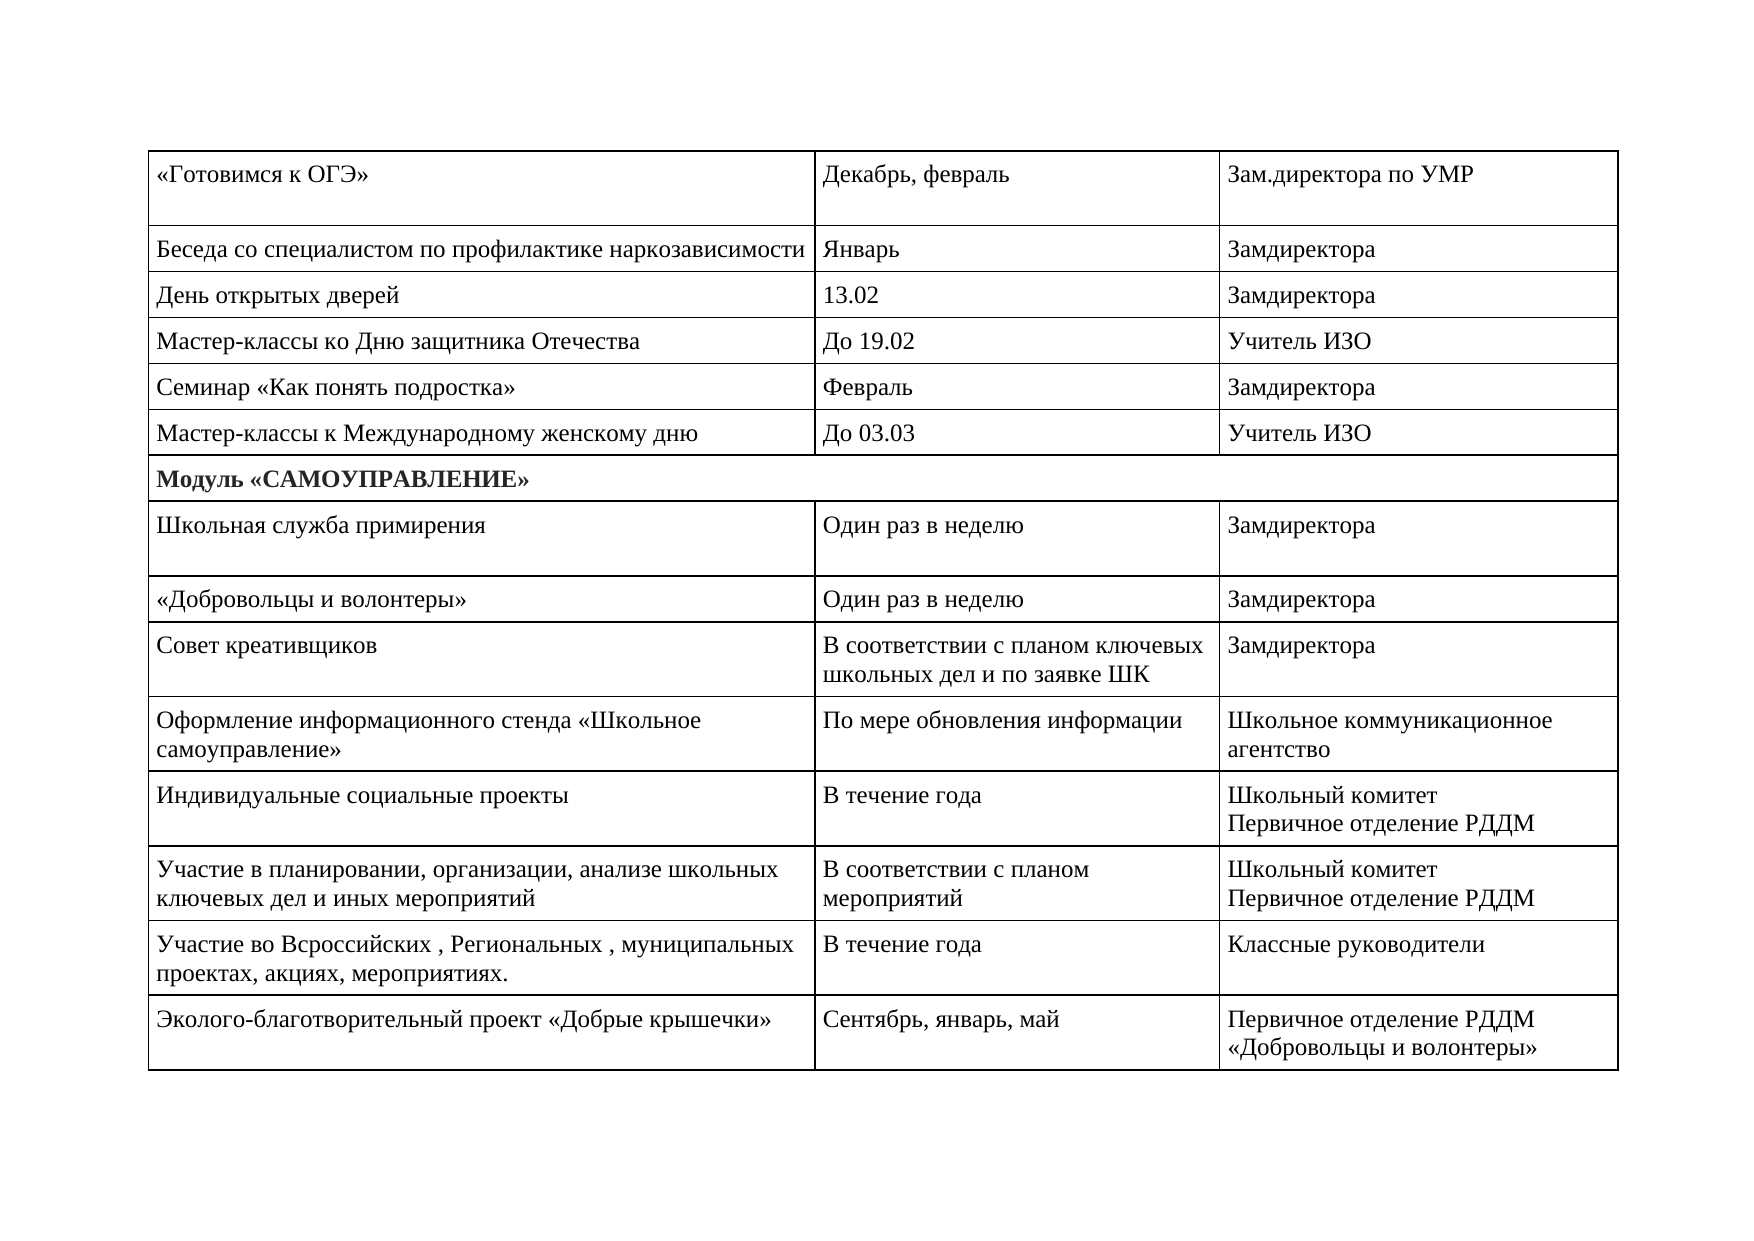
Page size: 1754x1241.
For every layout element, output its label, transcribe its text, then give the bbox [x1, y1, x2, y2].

table_cell Учитель ИЗО [1220, 318, 1617, 362]
table_cell Совет креативщиков [149, 623, 814, 696]
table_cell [1220, 996, 1617, 1069]
table_cell По мере обновления информации [816, 697, 1219, 770]
table_cell Январь [816, 226, 1219, 271]
table_cell До 03.03 [816, 410, 1219, 454]
table_cell «Добровольцы и волонтеры» [149, 577, 814, 621]
table_cell 13.02 [816, 272, 1219, 317]
table_cell Модуль «САМОУПРАВЛЕНИЕ» [149, 456, 1617, 500]
table_cell Один раз в неделю [816, 577, 1219, 621]
table_cell Мастер-классы к Международному женскому дню [149, 410, 814, 454]
table_cell Замдиректора [1220, 226, 1617, 271]
table_cell В течение года [816, 921, 1219, 994]
table_cell В соответствии с планом мероприятий [816, 847, 1219, 920]
table_cell До 19.02 [816, 318, 1219, 362]
table_cell Школьная служба примирения [149, 502, 814, 575]
table_cell «Готовимся к ОГЭ» [149, 152, 814, 225]
table_cell Один раз в неделю [816, 502, 1219, 575]
table_cell Мастер-классы ко Дню защитника Отечества [149, 318, 814, 362]
table_cell Школьный комитет Первичное отделение РДДМ [1220, 847, 1617, 920]
table_cell Замдиректора [1220, 272, 1617, 317]
table_cell Индивидуальные социальные проекты [149, 772, 814, 845]
table_cell Декабрь, февраль [816, 152, 1219, 225]
table_cell Семинар «Как понять подростка» [149, 364, 814, 408]
table_cell День открытых дверей [149, 272, 814, 317]
table_cell Февраль [816, 364, 1219, 408]
table_cell Зам.директора по УМР [1220, 152, 1617, 225]
table_cell Замдиректора [1220, 577, 1617, 621]
table_cell Школьное коммуникационное агентство [1220, 697, 1617, 770]
table_cell Школьный комитет Первичное отделение РДДМ [1220, 772, 1617, 845]
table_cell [149, 996, 814, 1069]
table_cell Участие в планировании, организации, анализе школьных ключевых дел и иных мероприятий [149, 847, 814, 920]
table_cell Замдиректора [1220, 364, 1617, 408]
table_cell Классные руководители [1220, 921, 1617, 994]
table_cell Замдиректора [1220, 502, 1617, 575]
table_cell Замдиректора [1220, 623, 1617, 696]
table_cell Оформление информационного стенда «Школьное самоуправление» [149, 697, 814, 770]
table_cell Беседа со специалистом по профилактике наркозависимости [149, 226, 814, 271]
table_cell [816, 996, 1219, 1069]
table_cell Участие во Всроссийских , Региональных , муниципальных проектах, акциях, мероприятиях. [149, 921, 814, 994]
table_cell В соответствии с планом ключевых школьных дел и по заявке ШК [816, 623, 1219, 696]
table_cell Учитель ИЗО [1220, 410, 1617, 454]
table_cell В течение года [816, 772, 1219, 845]
